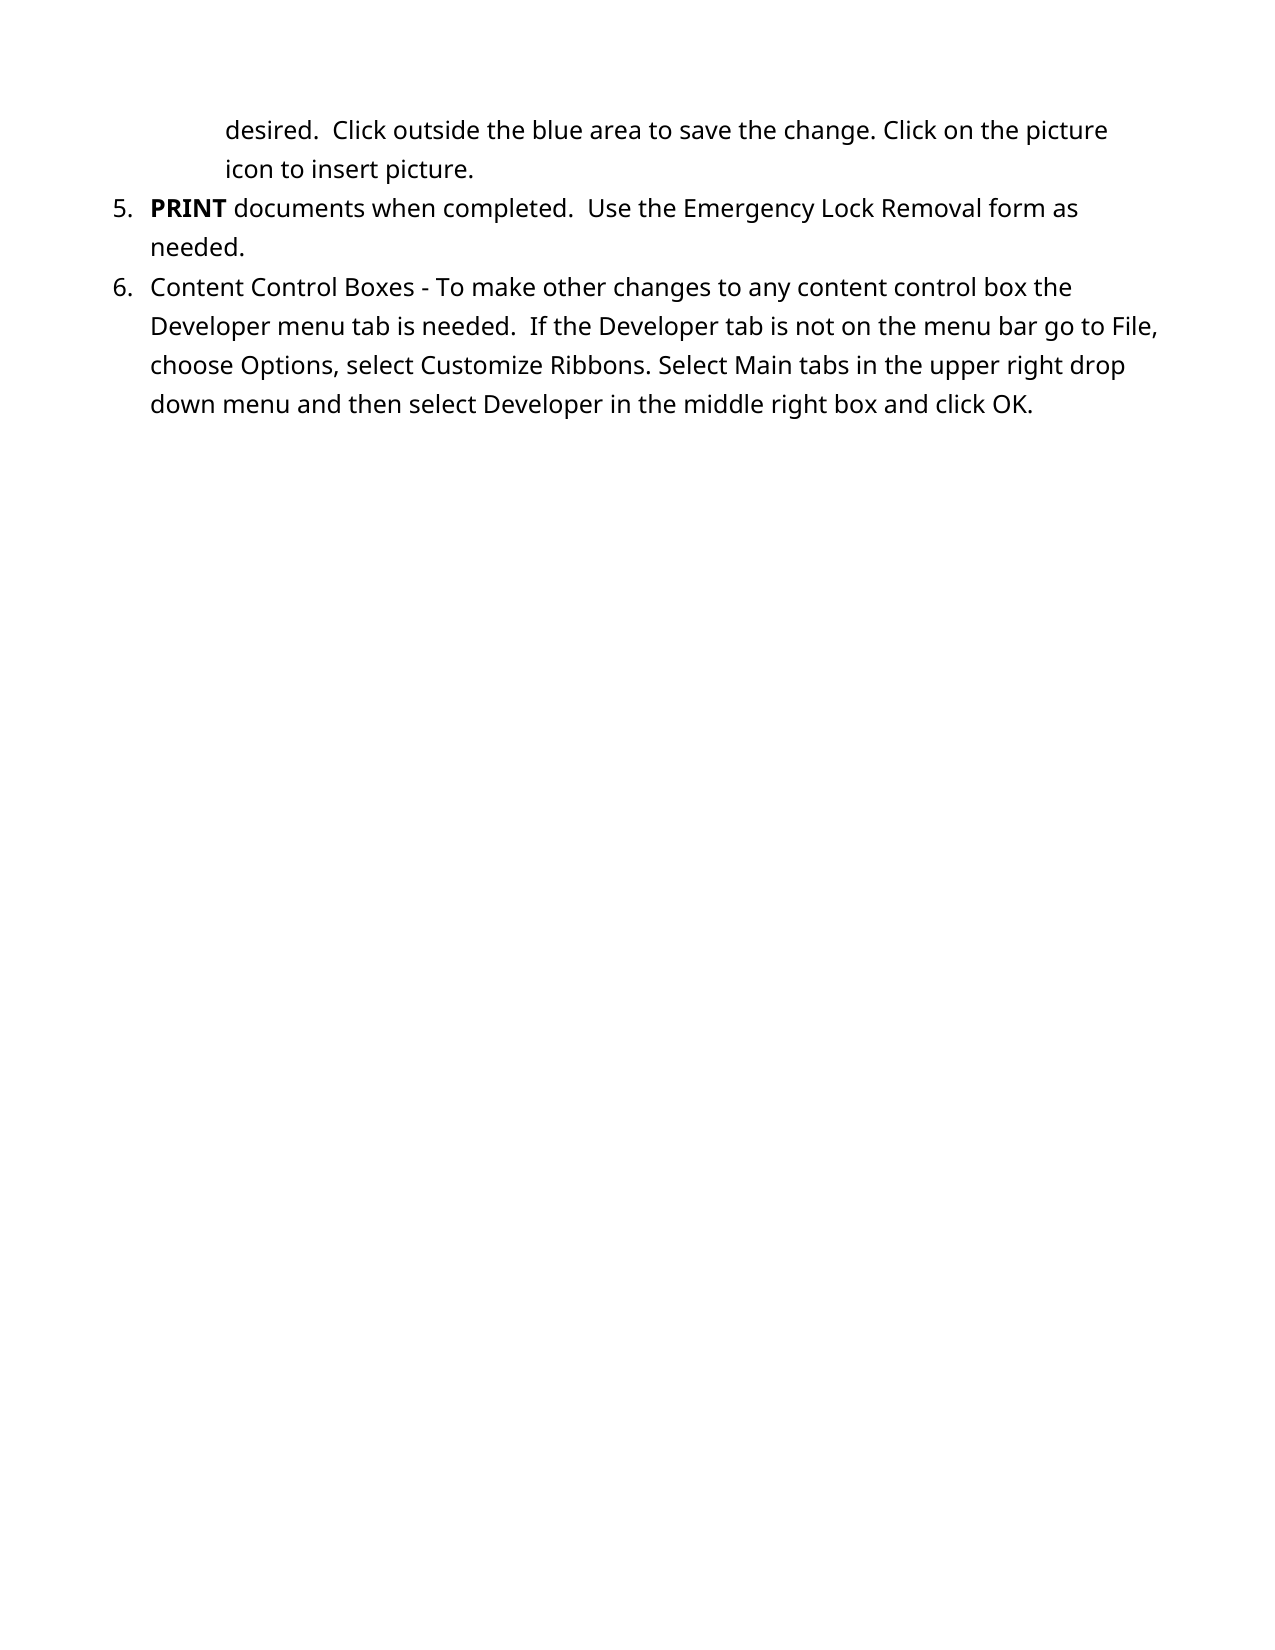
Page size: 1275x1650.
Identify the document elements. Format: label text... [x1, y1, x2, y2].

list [187, 112, 1162, 186]
list PRINT documents when completed. Use the Emergency Lock Removal form as needed. [112, 191, 1162, 264]
list Content Control Boxes - To make other changes to any content control box the Developer menu tab is needed. If the Developer tab is not on the menu bar go to File, choose Options, select Customize Ribbons. Select Main tabs in the upper right drop down menu and then select Developer in the middle right box and click OK. [112, 269, 1162, 421]
